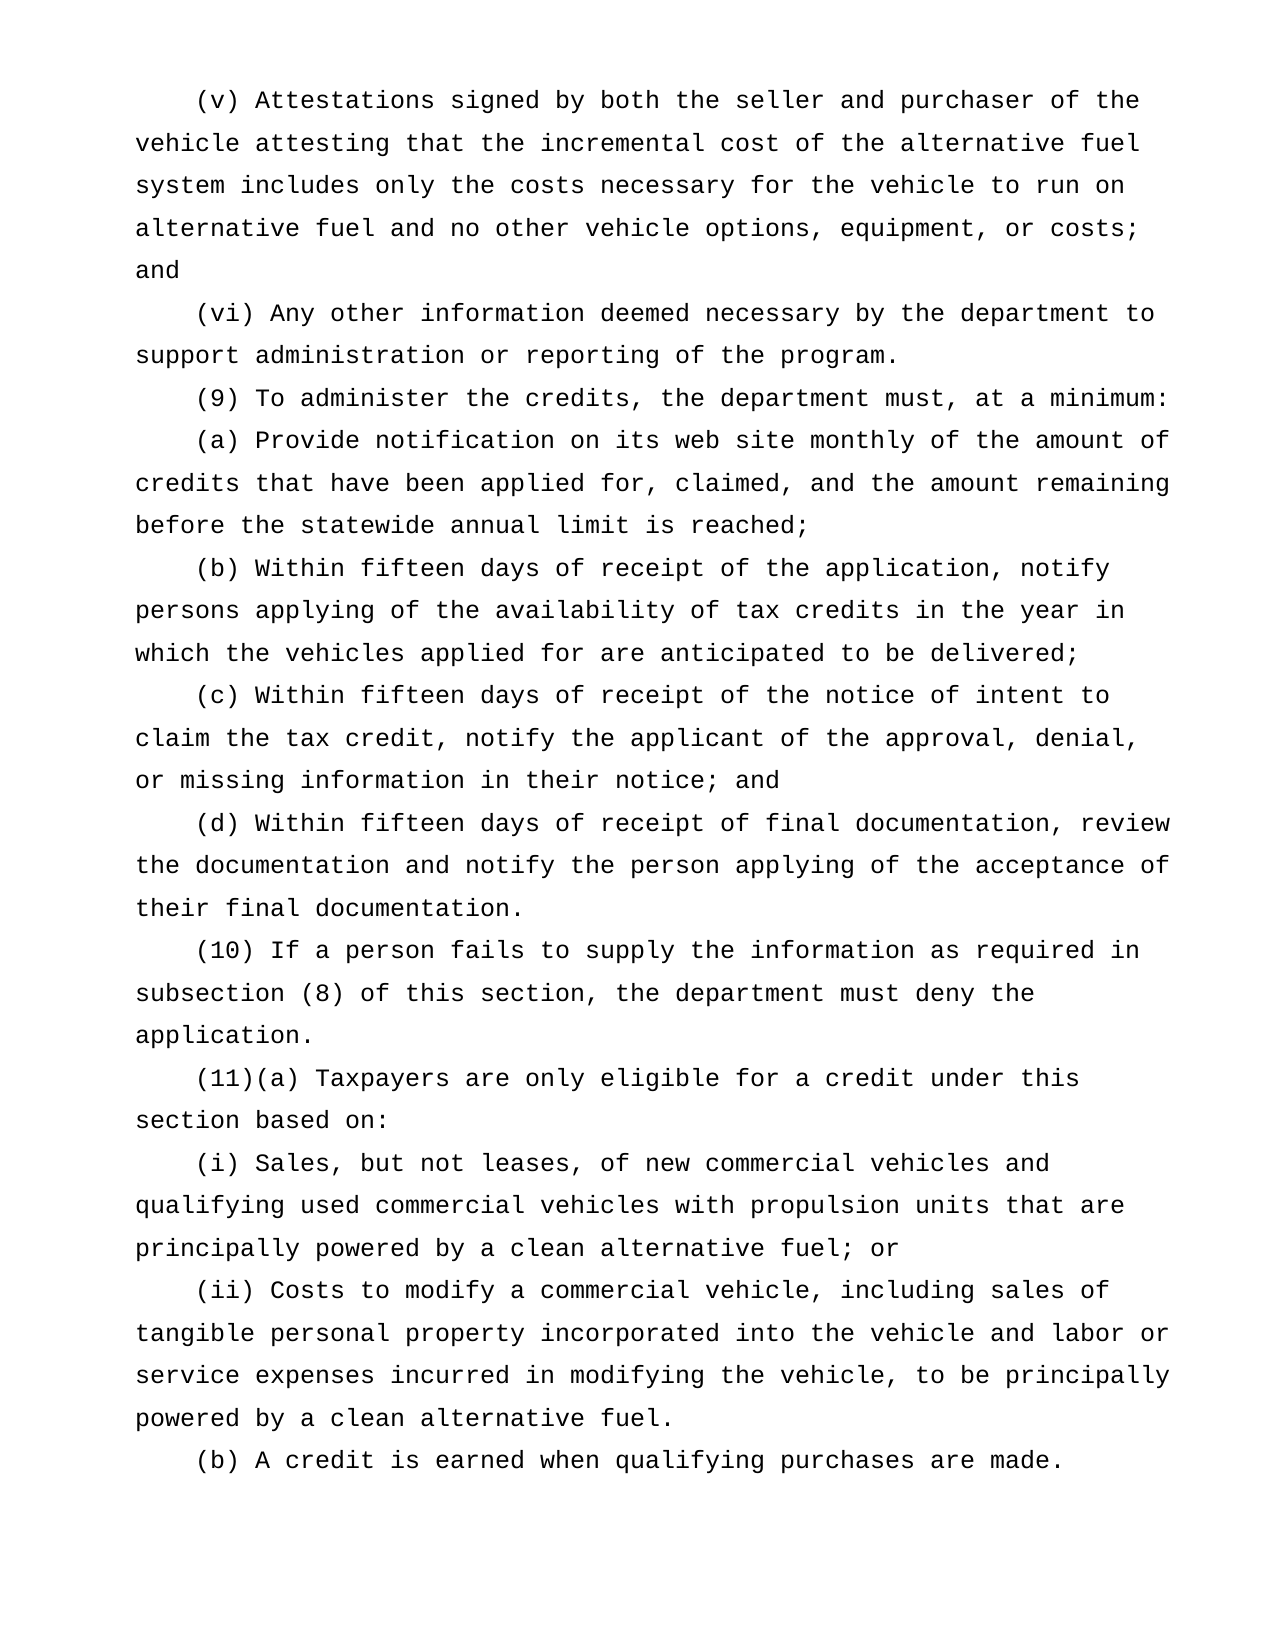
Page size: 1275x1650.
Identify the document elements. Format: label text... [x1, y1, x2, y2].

text (ii) Costs to modify a commercial vehicle, including sales of tangible personal property incorporated into the vehicle and labor or service expenses incurred in modifying the vehicle, to be principally powered by a clean alternative fuel. [135, 1265, 1170, 1435]
text (v) Attestations signed by both the seller and purchaser of the vehicle attesting that the incremental cost of the alternative fuel system includes only the costs necessary for the vehicle to run on alternative fuel and no other vehicle options, equipment, or costs; and [135, 75, 1170, 287]
text (10) If a person fails to supply the information as required in subsection (8) of this section, the department must deny the application. [135, 925, 1170, 1052]
text (9) To administer the credits, the department must, at a minimum: [135, 372, 1170, 415]
text (vi) Any other information deemed necessary by the department to support administration or reporting of the program. [135, 287, 1170, 372]
text (c) Within fifteen days of receipt of the notice of intent to claim the tax credit, notify the applicant of the approval, denial, or missing information in their notice; and [135, 670, 1170, 797]
text (a) Provide notification on its web site monthly of the amount of credits that have been applied for, claimed, and the amount remaining before the statewide annual limit is reached; [135, 415, 1170, 542]
text (11)(a) Taxpayers are only eligible for a credit under this section based on: [135, 1052, 1170, 1137]
text (b) Within fifteen days of receipt of the application, notify persons applying of the availability of tax credits in the year in which the vehicles applied for are anticipated to be delivered; [135, 542, 1170, 670]
text (d) Within fifteen days of receipt of final documentation, review the documentation and notify the person applying of the acceptance of their final documentation. [135, 797, 1170, 925]
text (b) A credit is earned when qualifying purchases are made. [135, 1435, 1170, 1477]
text (i) Sales, but not leases, of new commercial vehicles and qualifying used commercial vehicles with propulsion units that are principally powered by a clean alternative fuel; or [135, 1137, 1170, 1265]
